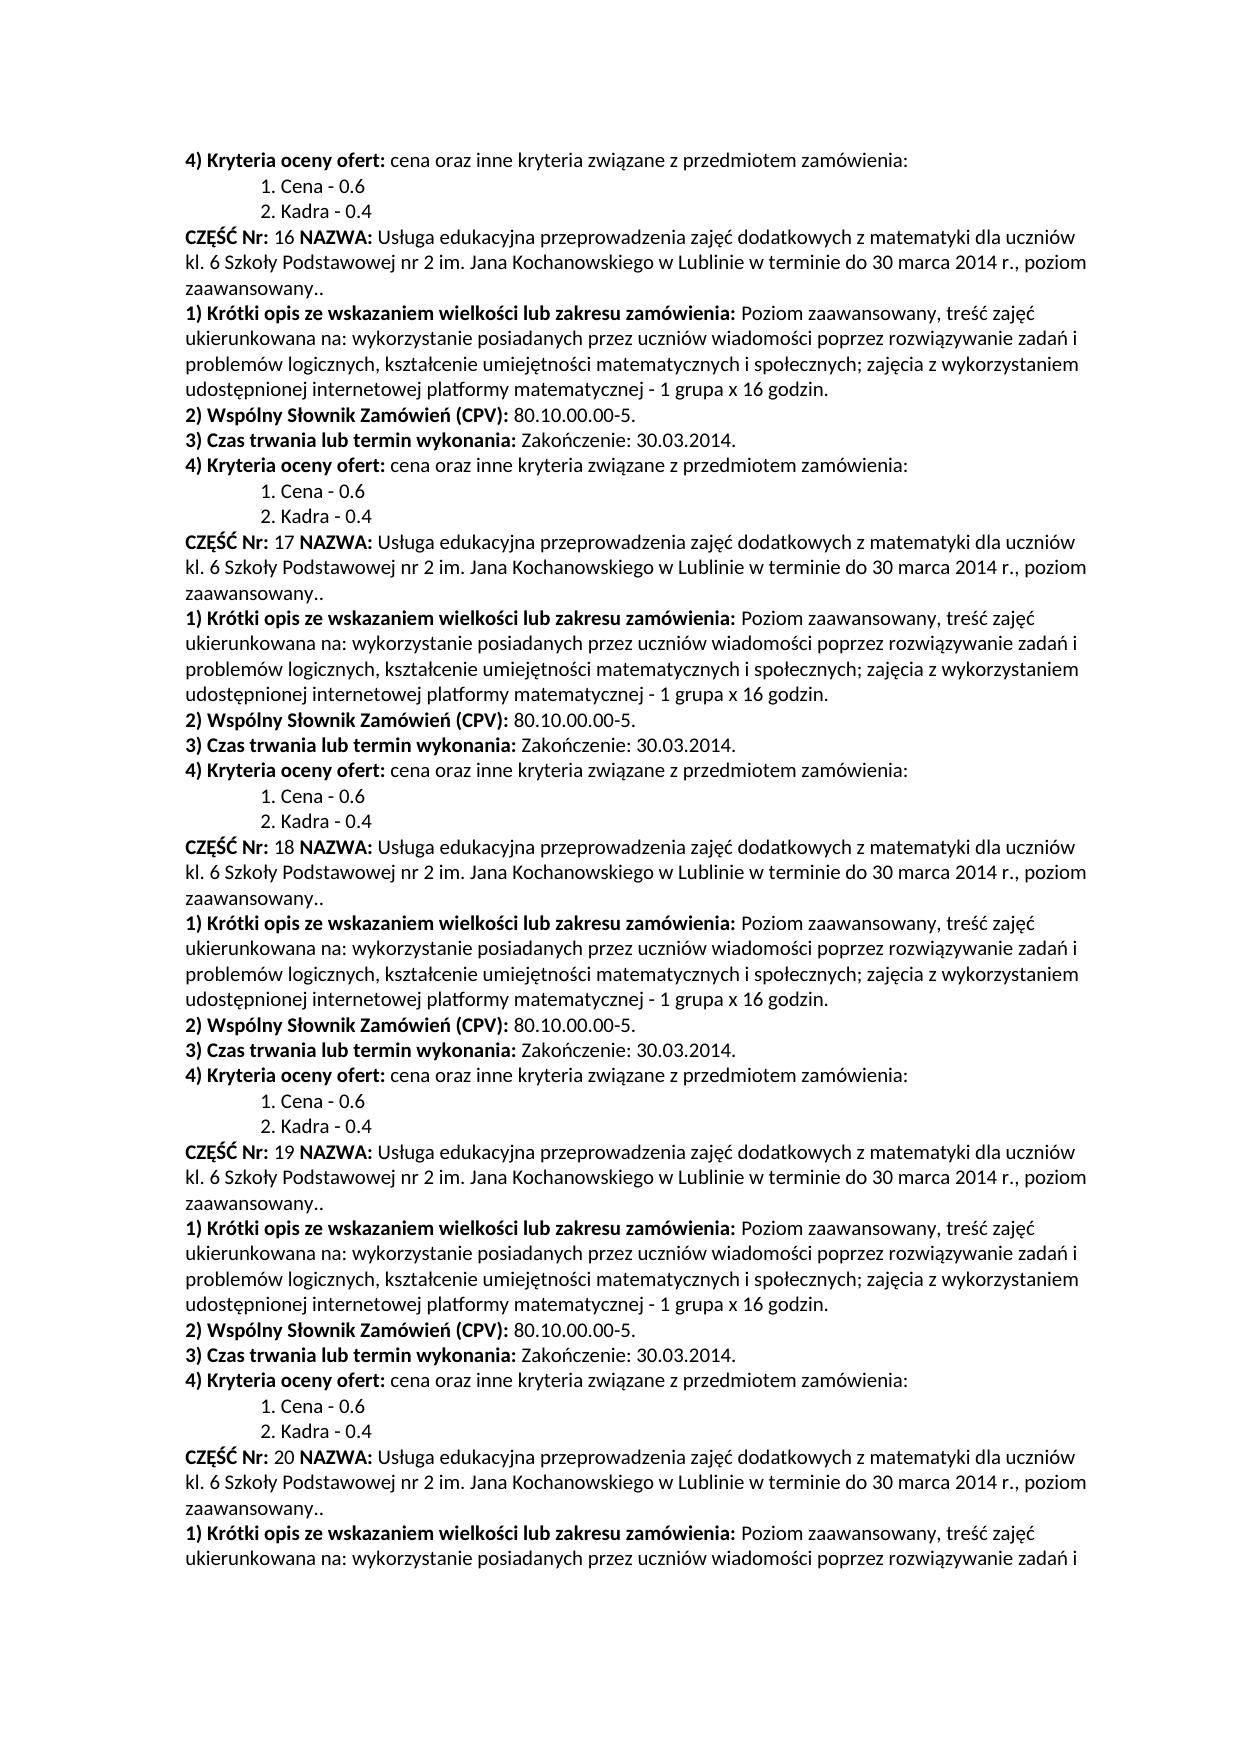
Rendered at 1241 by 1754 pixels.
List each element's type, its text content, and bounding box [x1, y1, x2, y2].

text 2. Kadra - 0.4 [260, 503, 1093, 529]
text 4) Kryteria oceny ofert: cena oraz inne kryteria związane z przedmiotem zamówienia: [185, 1368, 1093, 1393]
text CZĘŚĆ Nr: 19 NAZWA: Usługa edukacyjna przeprowadzenia zajęć dodatkowych z matematyki dla uczniów kl. 6 Szkoły Podstawowej nr 2 im. Jana Kochanowskiego w Lublinie w terminie do 30 marca 2014 r., poziom zaawansowany.. [185, 1139, 1093, 1215]
text CZĘŚĆ Nr: 20 NAZWA: Usługa edukacyjna przeprowadzenia zajęć dodatkowych z matematyki dla uczniów kl. 6 Szkoły Podstawowej nr 2 im. Jana Kochanowskiego w Lublinie w terminie do 30 marca 2014 r., poziom zaawansowany.. [185, 1444, 1093, 1520]
text 4) Kryteria oceny ofert: cena oraz inne kryteria związane z przedmiotem zamówienia: [185, 1063, 1093, 1088]
text 2) Wspólny Słownik Zamówień (CPV): 80.10.00.00-5. [185, 1012, 1093, 1037]
text CZĘŚĆ Nr: 18 NAZWA: Usługa edukacyjna przeprowadzenia zajęć dodatkowych z matematyki dla uczniów kl. 6 Szkoły Podstawowej nr 2 im. Jana Kochanowskiego w Lublinie w terminie do 30 marca 2014 r., poziom zaawansowany.. [185, 834, 1093, 910]
text 2) Wspólny Słownik Zamówień (CPV): 80.10.00.00-5. [185, 707, 1093, 732]
text 2. Kadra - 0.4 [260, 808, 1093, 834]
text 3) Czas trwania lub termin wykonania: Zakończenie: 30.03.2014. [185, 1037, 1093, 1063]
text 2) Wspólny Słownik Zamówień (CPV): 80.10.00.00-5. [185, 1317, 1093, 1342]
text 1. Cena - 0.6 [260, 1088, 1093, 1113]
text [185, 1520, 1093, 1571]
text 3) Czas trwania lub termin wykonania: Zakończenie: 30.03.2014. [185, 1342, 1093, 1368]
text 1. Cena - 0.6 [260, 1393, 1093, 1418]
text 2. Kadra - 0.4 [260, 1418, 1093, 1444]
text 4) Kryteria oceny ofert: cena oraz inne kryteria związane z przedmiotem zamówienia: [185, 758, 1093, 783]
text 2) Wspólny Słownik Zamówień (CPV): 80.10.00.00-5. [185, 402, 1093, 427]
text CZĘŚĆ Nr: 17 NAZWA: Usługa edukacyjna przeprowadzenia zajęć dodatkowych z matematyki dla uczniów kl. 6 Szkoły Podstawowej nr 2 im. Jana Kochanowskiego w Lublinie w terminie do 30 marca 2014 r., poziom zaawansowany.. [185, 529, 1093, 605]
text 2. Kadra - 0.4 [260, 1113, 1093, 1139]
text 4) Kryteria oceny ofert: cena oraz inne kryteria związane z przedmiotem zamówienia: [185, 453, 1093, 478]
text 1. Cena - 0.6 [260, 783, 1093, 808]
text 3) Czas trwania lub termin wykonania: Zakończenie: 30.03.2014. [185, 732, 1093, 758]
text 3) Czas trwania lub termin wykonania: Zakończenie: 30.03.2014. [185, 427, 1093, 453]
text 1. Cena - 0.6 [260, 173, 1093, 198]
text CZĘŚĆ Nr: 16 NAZWA: Usługa edukacyjna przeprowadzenia zajęć dodatkowych z matematyki dla uczniów kl. 6 Szkoły Podstawowej nr 2 im. Jana Kochanowskiego w Lublinie w terminie do 30 marca 2014 r., poziom zaawansowany.. [185, 224, 1093, 300]
text 1. Cena - 0.6 [260, 478, 1093, 503]
text 2. Kadra - 0.4 [260, 198, 1093, 224]
text 4) Kryteria oceny ofert: cena oraz inne kryteria związane z przedmiotem zamówienia: [185, 148, 1093, 173]
